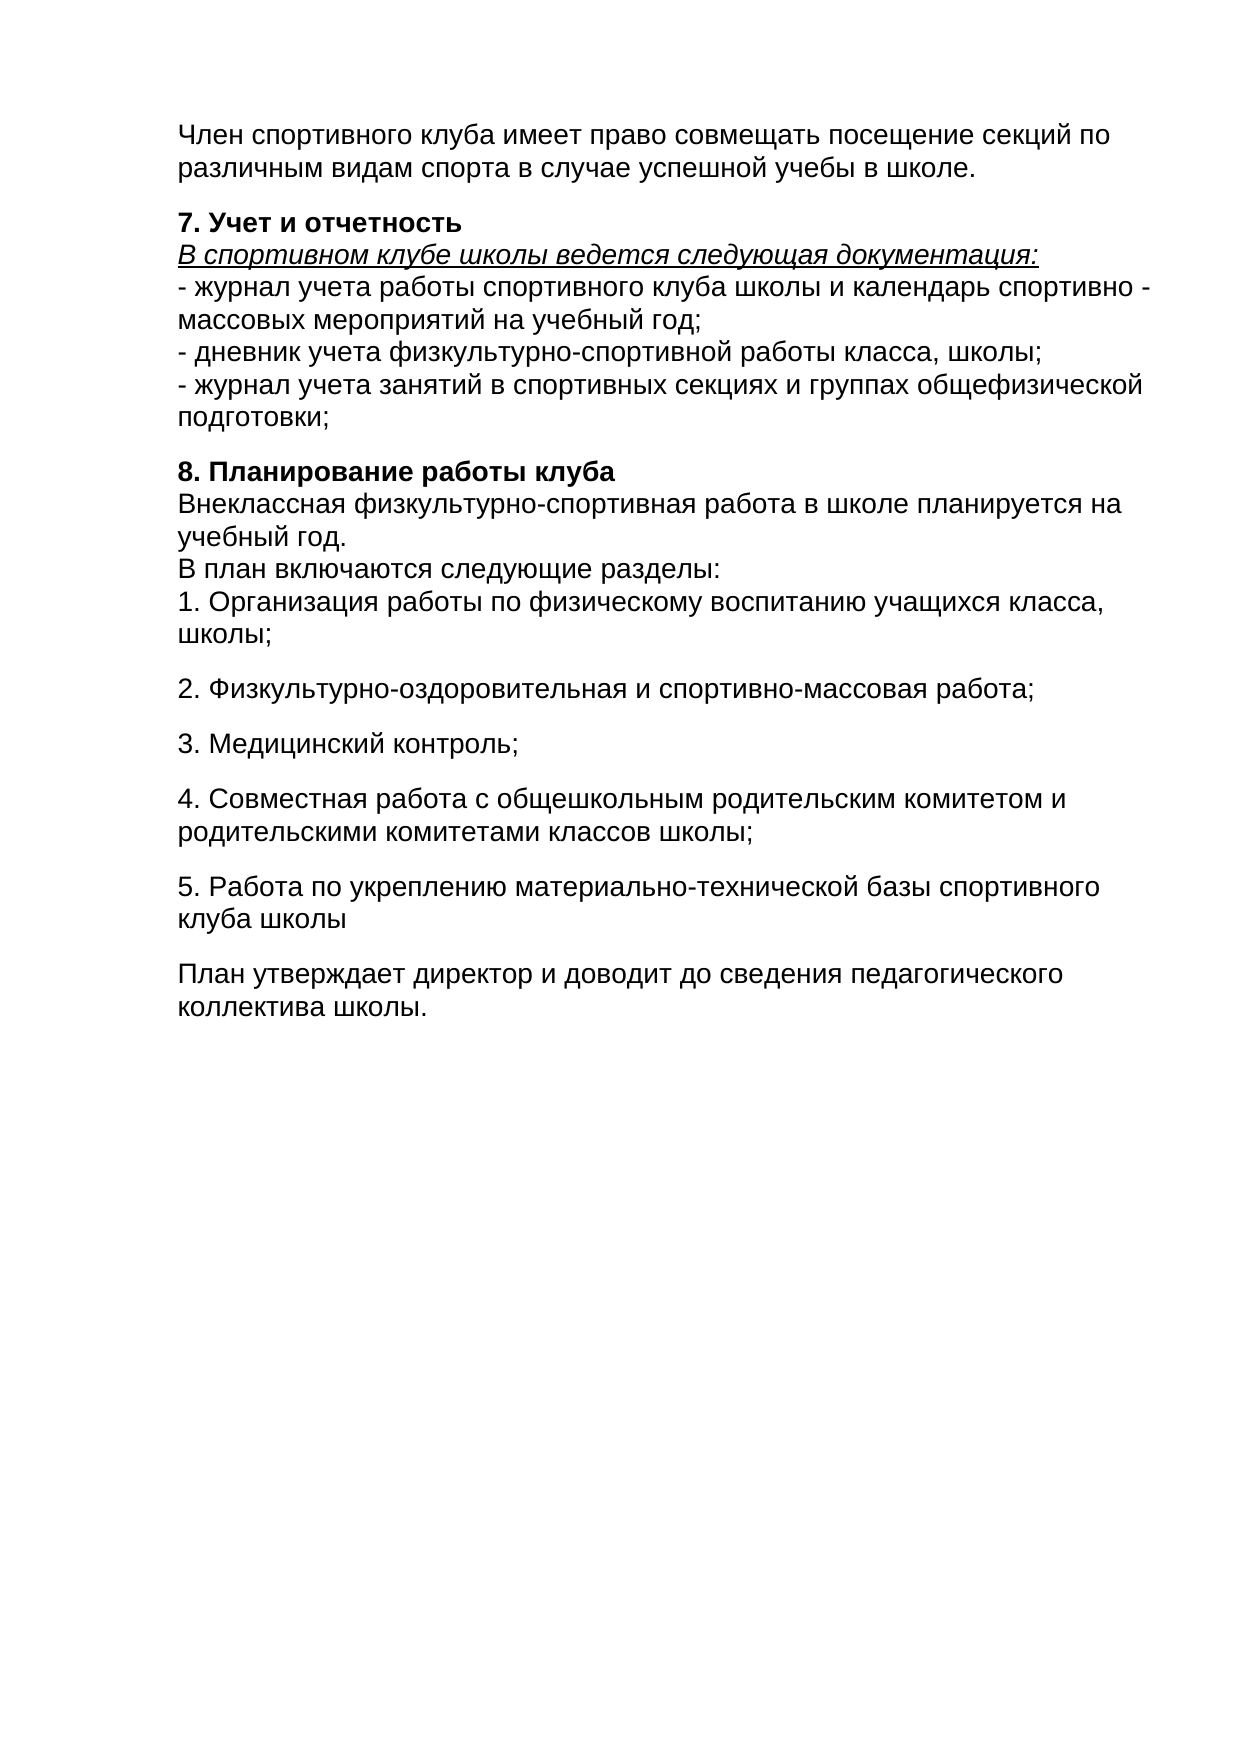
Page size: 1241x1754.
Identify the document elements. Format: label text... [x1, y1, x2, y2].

text 2. Физкультурно-оздоровительная и спортивно-массовая работа; [177, 672, 1152, 704]
text - дневник учета физкультурно-спортивной работы класса, школы; [177, 335, 1152, 368]
text Член спортивного клуба имеет право совмещать посещение секций по различным видам спорта в случае успешной учебы в школе. [177, 118, 1152, 183]
text 8. Планирование работы клуба [177, 455, 1152, 487]
text 5. Работа по укреплению материально-технической базы спортивного клуба школы [177, 870, 1152, 935]
text 1. Организация работы по физическому воспитанию учащихся класса, школы; [177, 585, 1152, 649]
text План утверждает директор и доводит до сведения педагогического коллектива школы. [177, 957, 1152, 1022]
text В спортивном клубе школы ведется следующая документация: [177, 238, 1152, 270]
text 4. Совместная работа с общешкольным родительским комитетом и родительскими комитетами классов школы; [177, 782, 1152, 847]
text 3. Медицинский контроль; [177, 727, 1152, 760]
text - журнал учета работы спортивного клуба школы и календарь спортивно - массовых мероприятий на учебный год; [177, 270, 1152, 335]
text 7. Учет и отчетность [177, 206, 1152, 238]
text В план включаются следующие разделы: [177, 552, 1152, 585]
text Внеклассная физкультурно-спортивная работа в школе планируется на учебный год. [177, 487, 1152, 552]
text - журнал учета занятий в спортивных секциях и группах общефизической подготовки; [177, 368, 1152, 432]
